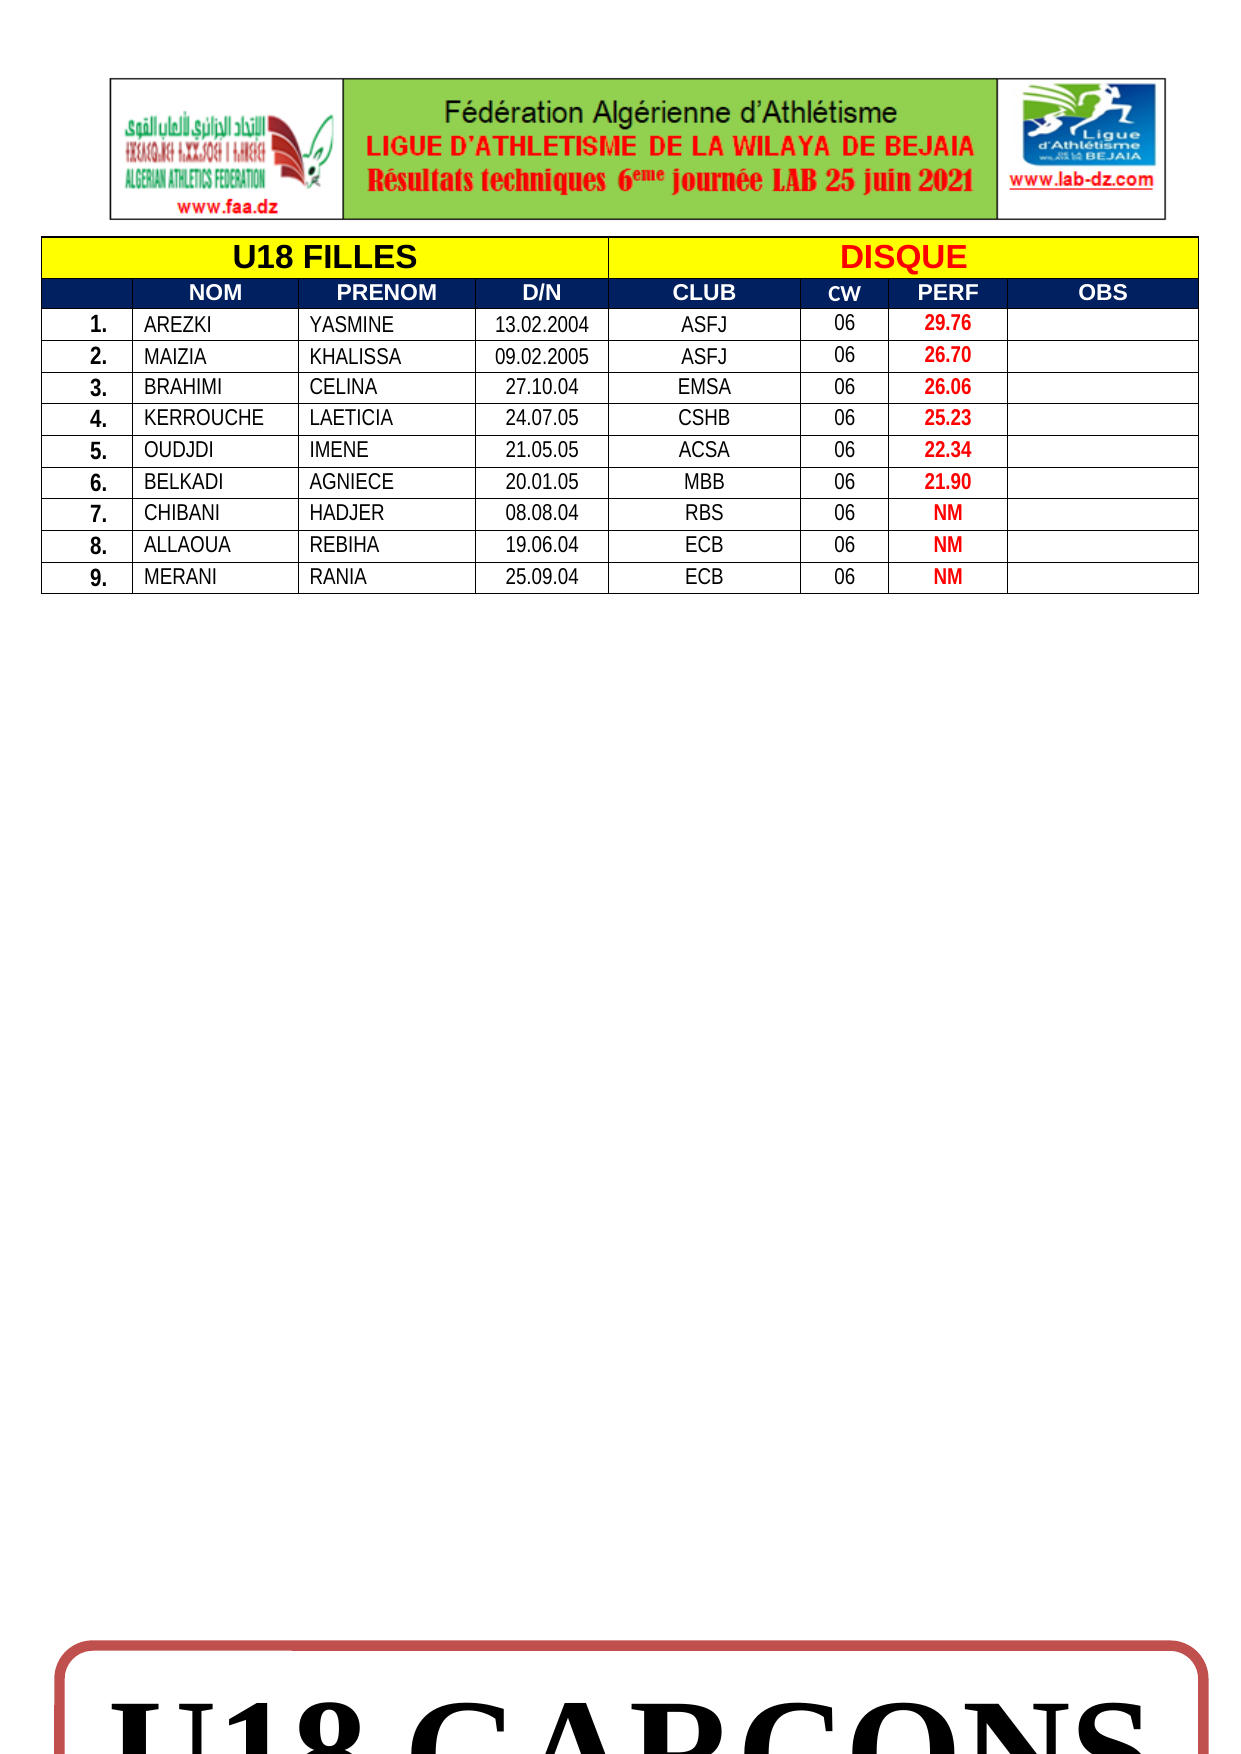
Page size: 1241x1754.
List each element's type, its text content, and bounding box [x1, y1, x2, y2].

table_header U18 FILLES [42, 238, 608, 278]
table_cell D/N [476, 279, 608, 308]
table_cell 06 [801, 563, 888, 593]
table_cell 22.34 [889, 436, 1007, 467]
table_cell [42, 436, 132, 467]
table_cell REBIHA [299, 531, 475, 562]
table_cell PERF [889, 279, 1007, 308]
table_cell ECB [609, 531, 800, 562]
table_cell 26.70 [889, 341, 1007, 372]
table_cell ASFJ [609, 309, 800, 340]
table_cell MBB [609, 468, 800, 498]
table_cell ASFJ [609, 341, 800, 372]
table_cell CELINA [299, 373, 475, 403]
table_cell HADJER [299, 499, 475, 530]
table_header DISQUE [609, 238, 1198, 278]
table_cell NM [889, 531, 1007, 562]
table_cell [42, 309, 132, 340]
table_cell 27.10.04 [476, 373, 608, 403]
table_cell 19.06.04 [476, 531, 608, 562]
table_cell [1008, 563, 1198, 593]
table_cell AREZKI [133, 309, 298, 340]
table_cell [42, 373, 132, 403]
table_cell RBS [609, 499, 800, 530]
table_cell OUDJDI [133, 436, 298, 467]
table_cell 06 [801, 309, 888, 340]
table_cell [42, 341, 132, 372]
table_cell CHIBANI [133, 499, 298, 530]
table_cell [42, 468, 132, 498]
table_cell KHALISSA [299, 341, 475, 372]
table_cell 06 [801, 436, 888, 467]
table_cell RANIA [299, 563, 475, 593]
table_cell [1008, 309, 1198, 340]
table_cell [1008, 531, 1198, 562]
table_cell CLUB [609, 279, 800, 308]
table_cell [42, 563, 132, 593]
table_cell YASMINE [299, 309, 475, 340]
table_cell AGNIECE [299, 468, 475, 498]
table_cell IMENE [299, 436, 475, 467]
table_cell KERROUCHE [133, 404, 298, 435]
table_cell [1008, 404, 1198, 435]
table_cell [1008, 341, 1198, 372]
table_cell [42, 279, 132, 308]
table_cell ECB [609, 563, 800, 593]
table_cell ACSA [609, 436, 800, 467]
table_cell 20.01.05 [476, 468, 608, 498]
table_cell [42, 404, 132, 435]
table_cell 06 [801, 468, 888, 498]
table_cell MAIZIA [133, 341, 298, 372]
table_cell MERANI [133, 563, 298, 593]
table_cell NM [889, 563, 1007, 593]
table_cell 08.08.04 [476, 499, 608, 530]
table_cell PRENOM [299, 279, 475, 308]
table_cell 09.02.2005 [476, 341, 608, 372]
table_cell EMSA [609, 373, 800, 403]
table_cell CW [801, 279, 888, 308]
table_cell 25.23 [889, 404, 1007, 435]
table_cell LAETICIA [299, 404, 475, 435]
table_cell ALLAOUA [133, 531, 298, 562]
table_cell 06 [801, 341, 888, 372]
table_cell [42, 499, 132, 530]
table_cell [42, 531, 132, 562]
table_cell [1008, 468, 1198, 498]
table_cell NM [889, 499, 1007, 530]
table_cell 06 [801, 373, 888, 403]
table_cell BRAHIMI [133, 373, 298, 403]
table_cell [1008, 373, 1198, 403]
table_cell [1008, 499, 1198, 530]
table_cell CSHB [609, 404, 800, 435]
table_cell 13.02.2004 [476, 309, 608, 340]
picture [104, 73, 1172, 224]
table_cell OBS [1008, 279, 1198, 308]
table_cell BELKADI [133, 468, 298, 498]
table_cell [1008, 436, 1198, 467]
table_cell 06 [801, 404, 888, 435]
table_cell 25.09.04 [476, 563, 608, 593]
table_cell 29.76 [889, 309, 1007, 340]
table_cell NOM [133, 279, 298, 308]
table_cell 26.06 [889, 373, 1007, 403]
table_cell 24.07.05 [476, 404, 608, 435]
table_cell 21.05.05 [476, 436, 608, 467]
table_cell 06 [801, 531, 888, 562]
table_cell 06 [801, 499, 888, 530]
table_cell 21.90 [889, 468, 1007, 498]
